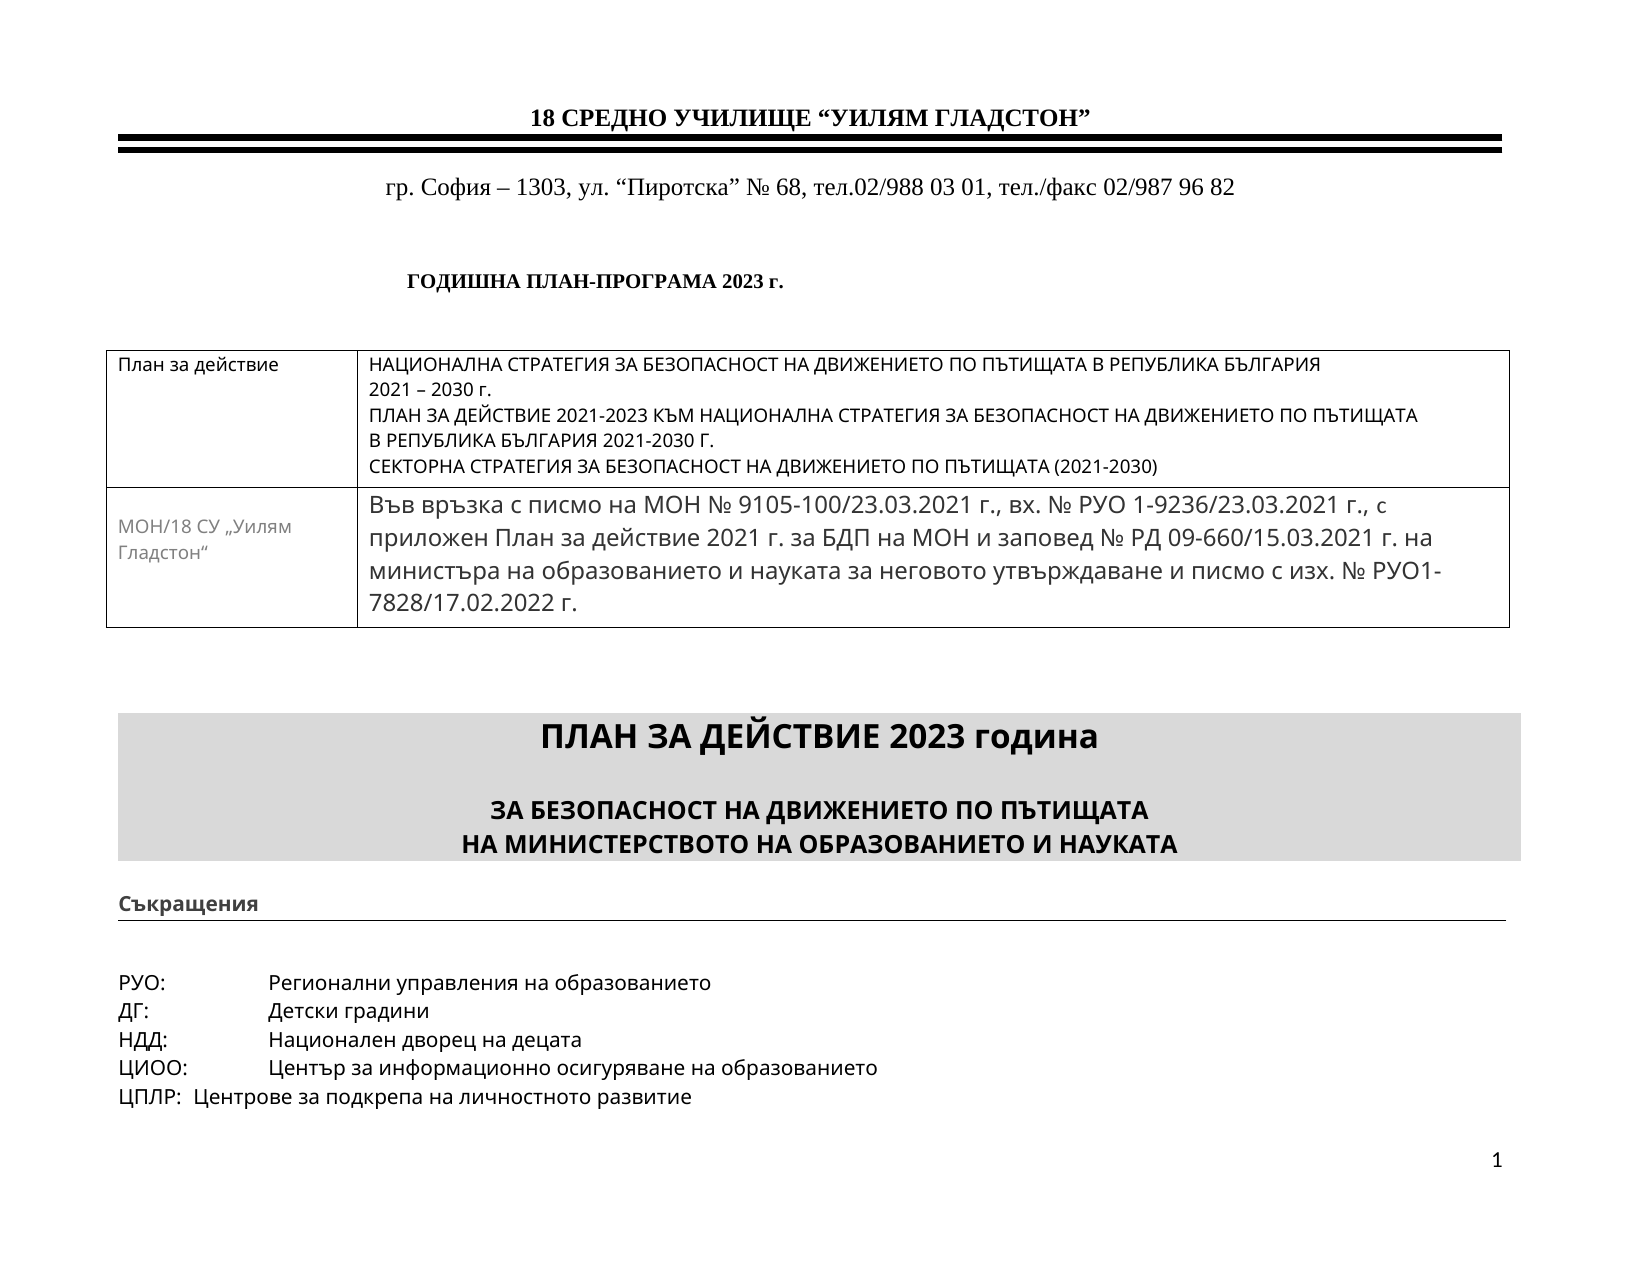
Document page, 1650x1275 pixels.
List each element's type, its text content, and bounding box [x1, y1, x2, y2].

text НДД: Национален дворец на децата [118, 1025, 1502, 1053]
text РУО: Регионални управления на образованието [118, 968, 1502, 997]
text Съкращения [118, 889, 1506, 920]
text ЦИОО: Център за информационно осигуряване на образованието [118, 1053, 1502, 1082]
text НА МИНИСТЕРСТВОТО НА ОБРАЗОВАНИЕТО И НАУКАТА [118, 827, 1521, 861]
text ПЛАН ЗА ДЕЙСТВИЕ 2023 година [118, 713, 1521, 759]
table_header НАЦИОНАЛНА СТРАТЕГИЯ ЗА БЕЗОПАСНОСТ НА ДВИЖЕНИЕТО ПО ПЪТИЩАТА В РЕПУБЛИКА БЪЛГАРИЯ 2021 – 2030 г. ПЛАН ЗА ДЕЙСТВИЕ 2021-2023 КЪМ НАЦИОНАЛНА СТРАТЕГИЯ ЗА БЕЗОПАСНОСТ НА ДВИЖЕНИЕТО ПО ПЪТИЩАТА В РЕПУБЛИКА БЪЛГАРИЯ 2021-2030 Г. СЕКТОРНА СТРАТЕГИЯ ЗА БЕЗОПАСНОСТ НА ДВИЖЕНИЕТО ПО ПЪТИЩАТА (2021-2030) [358, 351, 1509, 487]
table_cell МОН/18 СУ „Уилям Гладстон“ [107, 488, 357, 627]
table_header План за действие [107, 351, 357, 487]
text ГОДИШНА ПЛАН-ПРОГРАМА 2023 г. [44, 269, 1502, 293]
table_cell Във връзка с писмо на МОН № 9105-100/23.03.2021 г., вх. № РУО 1-9236/23.03.2021 г., с приложен План за действие 2021 г. за БДП на МОН и заповед № РД 09-660/15.03.2021 г. на министъра на образованието и науката за неговото утвърждаване и писмо с изх. № РУО1-7828/17.02.2022 г. [358, 488, 1509, 627]
text ЦПЛР: Центрове за подкрепа на личностното развитие [118, 1082, 1502, 1110]
text ЗА БЕЗОПАСНОСТ НА ДВИЖЕНИЕТО ПО ПЪТИЩАТА [118, 793, 1521, 827]
text ДГ: Детски градини [118, 997, 1502, 1025]
text гр. София – 1303, ул. “Пиротска” № 68, тел.02/988 03 01, тел./факс 02/987 96 82 [118, 172, 1502, 201]
text 18 СРЕДНО УЧИЛИЩЕ “УИЛЯМ ГЛАДСТОН” [118, 103, 1502, 134]
